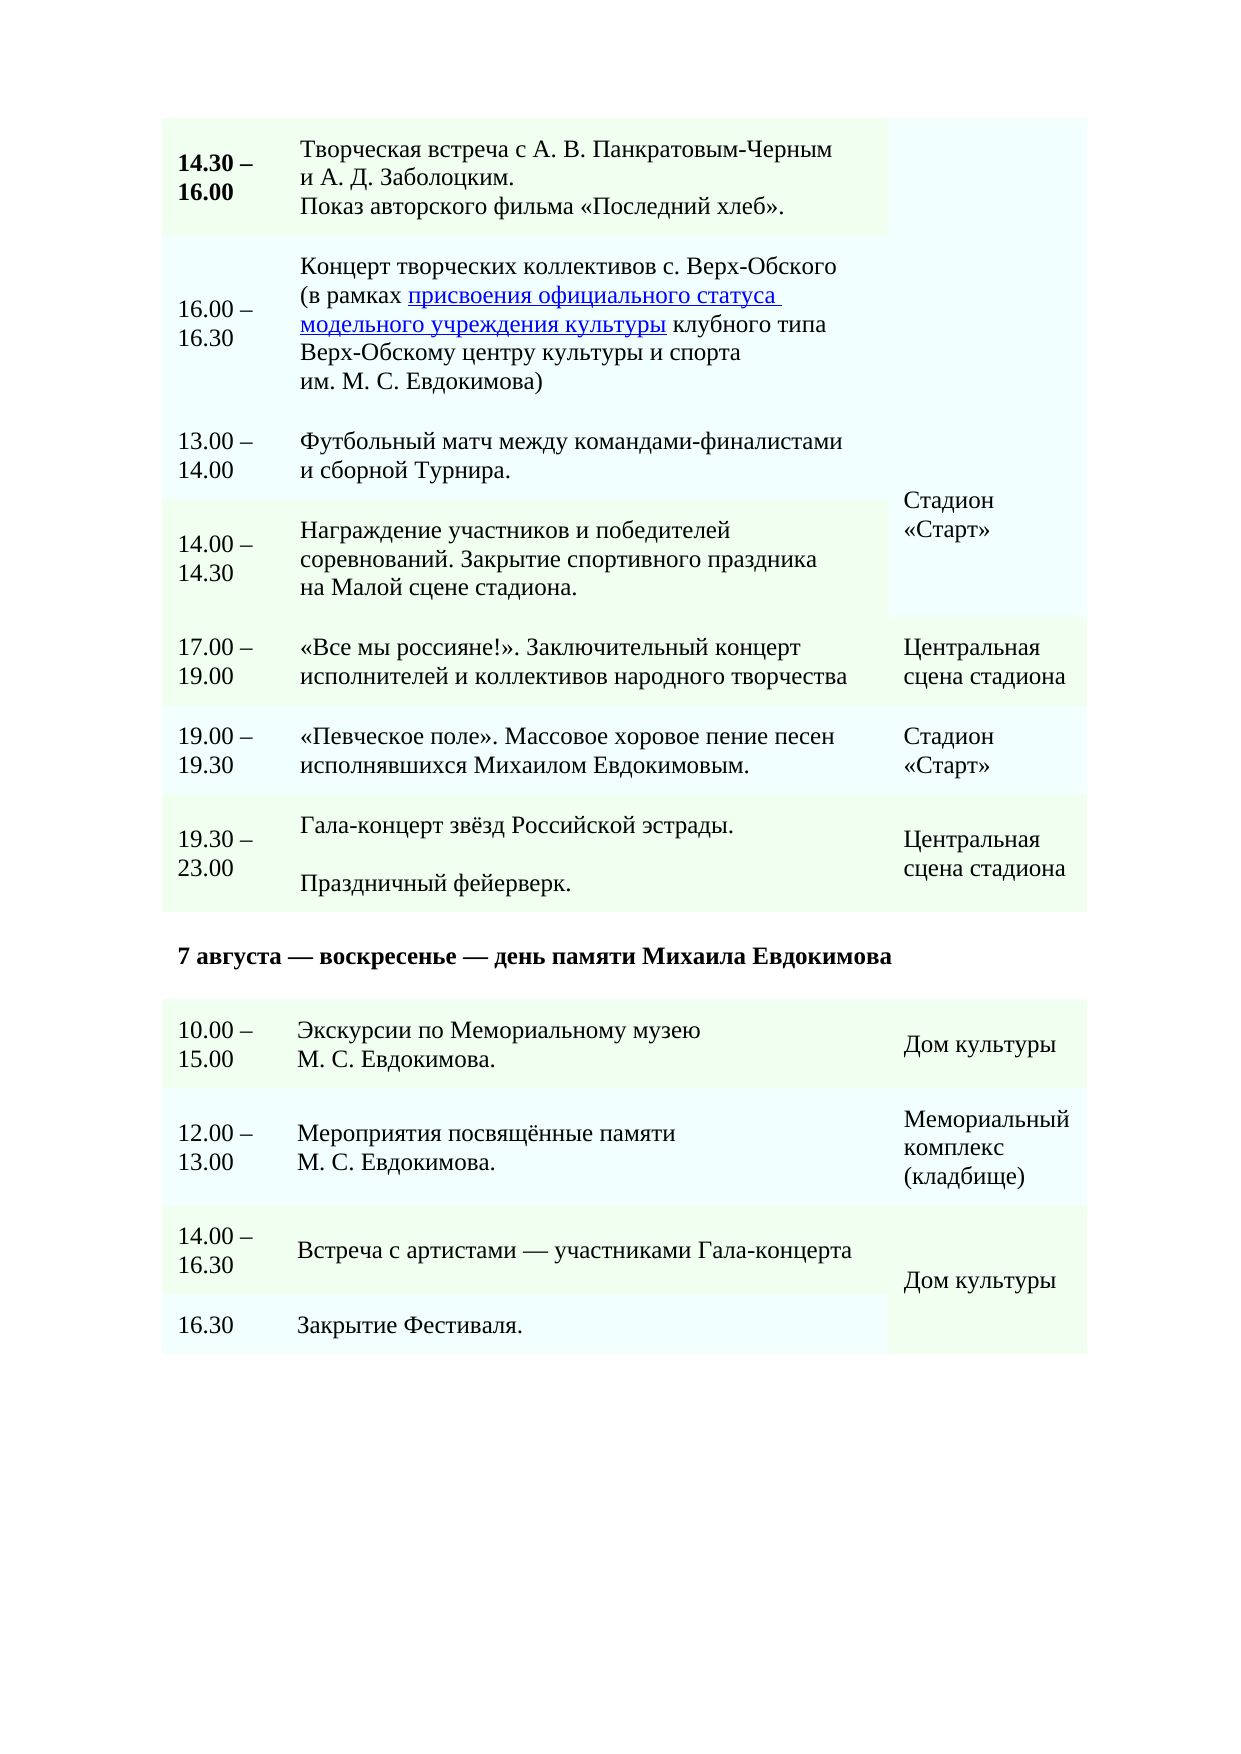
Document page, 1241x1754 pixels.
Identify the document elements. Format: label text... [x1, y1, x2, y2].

table_header 10.00 – 15.00 [162, 999, 281, 1088]
table_cell 12.00 – 13.00 [162, 1088, 281, 1206]
table_cell Мероприятия посвящённые памяти М. С. Евдокимова. [281, 1088, 888, 1206]
table_cell 14.30 – 16.00 [162, 118, 284, 236]
table_cell Мемориальный комплекс (кладбище) [888, 1088, 1087, 1206]
table_cell 17.00 – 19.00 [162, 617, 284, 706]
table_cell Центральная сцена стадиона [888, 617, 1087, 706]
table_cell Награждение участников и победителей соревнований. Закрытие спортивного праздника на Малой сцене стадиона. [284, 499, 888, 617]
table_cell Футбольный матч между командами-финалистами и сборной Турнира. [284, 411, 888, 499]
table_cell Стадион «Старт» [888, 411, 1087, 617]
table_cell Гала-концерт звёзд Российской эстрады. Праздничный фейерверк. [284, 794, 888, 912]
table_cell «Все мы россияне!». Заключительный концерт исполнителей и коллективов народного творчества [284, 617, 888, 706]
table_header Дом культуры [888, 999, 1087, 1088]
table_cell «Певческое поле». Массовое хоровое пение песен исполнявшихся Михаилом Евдокимовым. [284, 706, 888, 794]
table_cell 19.00 – 19.30 [162, 706, 284, 794]
text 7 августа — воскресенье — день памяти Михаила Евдокимова [177, 941, 1152, 970]
table_cell 16.30 [162, 1294, 281, 1354]
table_cell 16.00 – 16.30 [162, 236, 284, 411]
table_cell Концерт творческих коллективов с. Верх-Обского (в рамках присвоения официального статуса модельного учреждения культуры клубного типа Верх-Обскому центру культуры и спорта им. М. С. Евдокимова) [284, 236, 888, 411]
table_cell 13.00 – 14.00 [162, 411, 284, 499]
table_cell Стадион «Старт» [888, 706, 1087, 794]
table_cell Творческая встреча с А. В. Панкратовым-Черным и А. Д. Заболоцким. Показ авторского фильма «Последний хлеб». [284, 118, 888, 236]
table_cell Центральная сцена стадиона [888, 794, 1087, 912]
table_header Экскурсии по Мемориальному музею М. С. Евдокимова. [281, 999, 888, 1088]
table_cell 14.00 – 16.30 [162, 1206, 281, 1294]
table_cell 14.00 – 14.30 [162, 499, 284, 617]
table_cell Встреча с артистами — участниками Гала-концерта [281, 1206, 888, 1294]
table_cell Дом культуры [888, 1206, 1087, 1354]
table_cell 19.30 – 23.00 [162, 794, 284, 912]
table_cell Закрытие Фестиваля. [281, 1294, 888, 1354]
